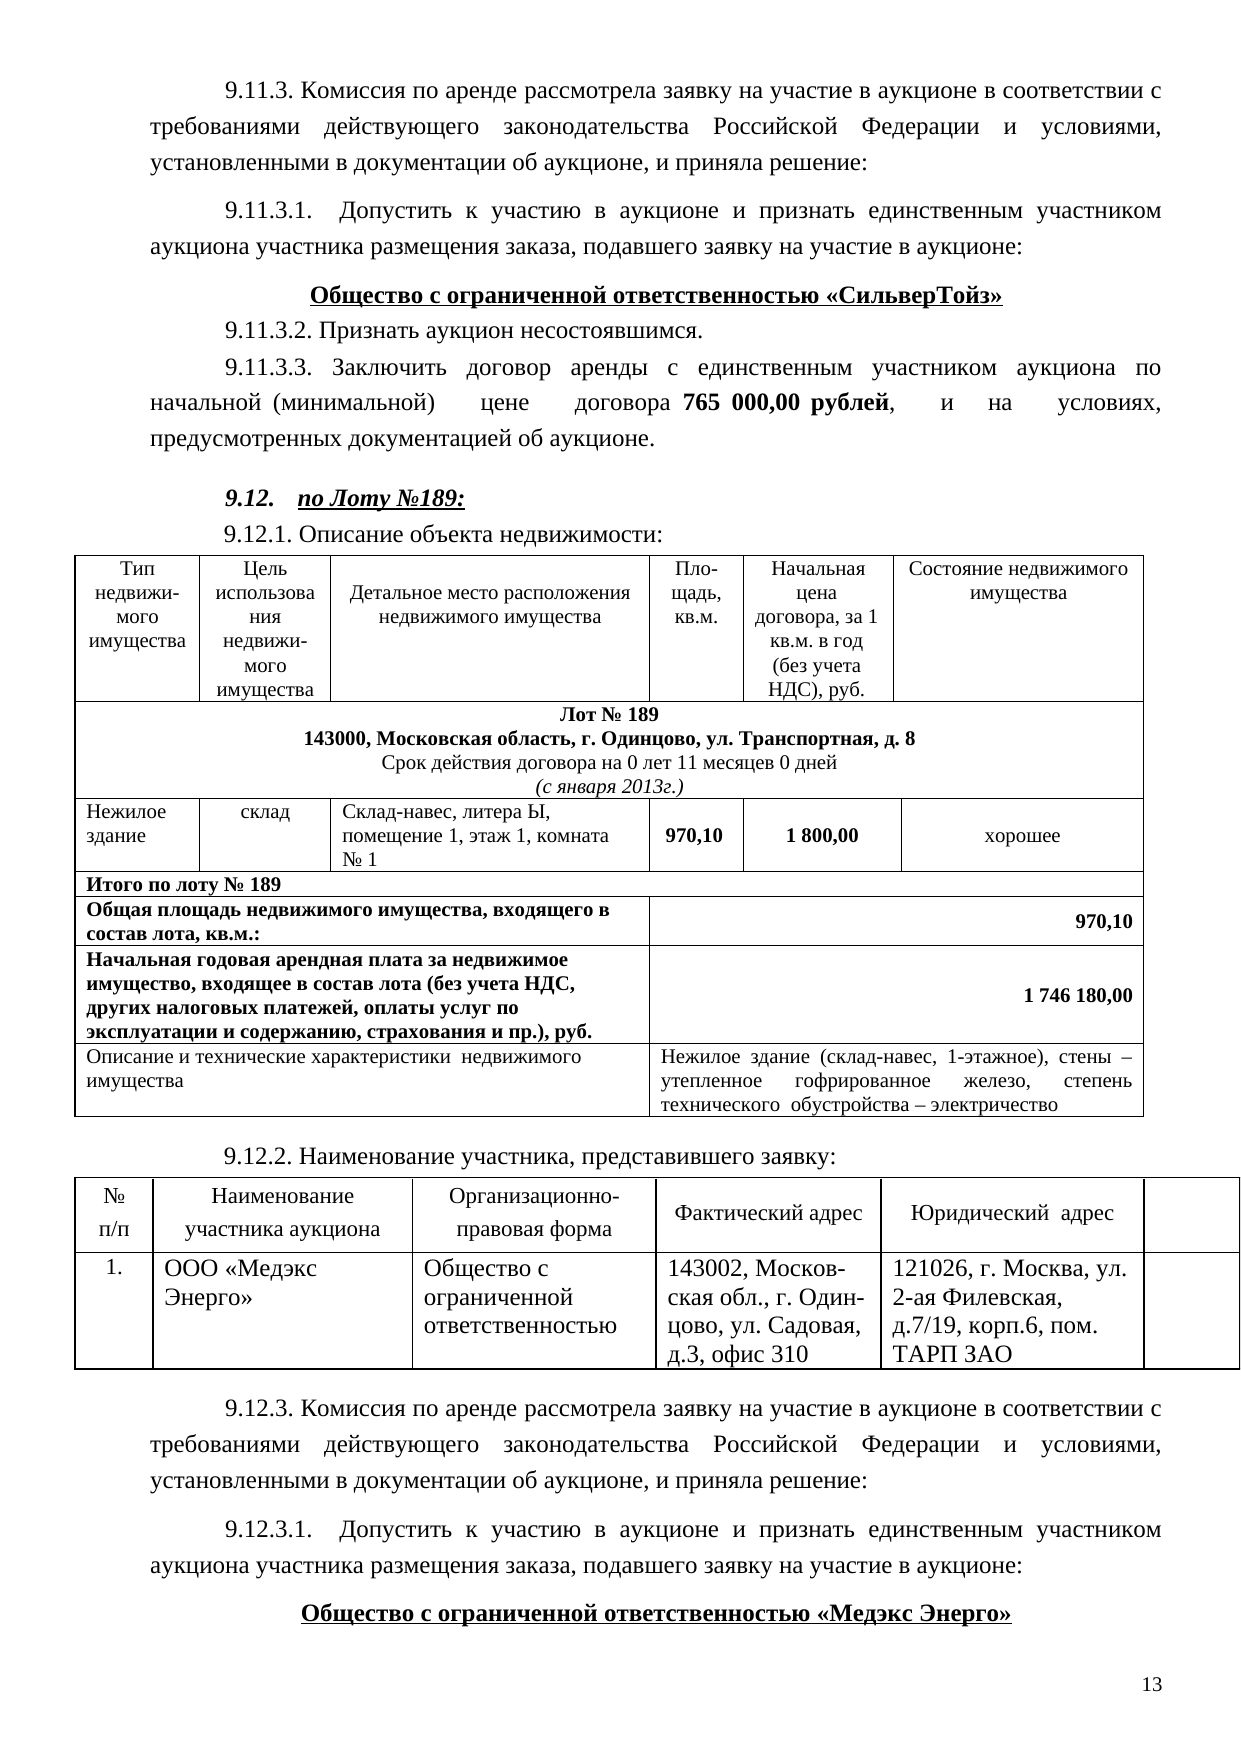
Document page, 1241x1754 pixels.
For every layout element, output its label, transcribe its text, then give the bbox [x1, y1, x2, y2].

table_header Состояние недвижимого имущества [894, 556, 1143, 701]
table_cell 1. [76, 1253, 152, 1368]
table_header [1145, 1178, 1239, 1251]
table_header Начальная цена договора, за 1 кв.м. в год (без учета НДС), руб. [744, 556, 893, 701]
text 9.12.3. Комиссия по аренде рассмотрела заявку на участие в аукционе в соответствии с требованиями действующего законодательства Российской Федерации и условиями, установленными в документации об аукционе, и приняла решение: [150, 1393, 1162, 1494]
table_header Наименование участника аукциона [154, 1178, 412, 1251]
text 9.12.2. Наименование участника, представившего заявку: [150, 1141, 1162, 1170]
table_cell 1 800,00 [744, 799, 901, 871]
table_header Организационно-правовая форма [413, 1178, 656, 1251]
table_cell Описание и технические характеристики недвижимого имущества [76, 1044, 649, 1116]
table_cell склад [200, 799, 330, 871]
table_cell Нежилое здание (склад-навес, 1-этажное), стены – утепленное гофрированное железо, степень технического обустройства – электричество [650, 1044, 1143, 1116]
text 9.11.3.2. Признать аукцион несостоявшимся. [150, 316, 1162, 344]
table_cell Начальная годовая арендная плата за недвижимое имущество, входящее в состав лота (без учета НДС, других налоговых платежей, оплаты услуг по эксплуатации и содержанию, страхования и пр.), руб. [76, 946, 649, 1043]
table_cell 970,10 [650, 897, 1143, 945]
text 9.12.3.1. Допустить к участию в аукционе и признать единственным участником аукциона участника размещения заказа, подавшего заявку на участие в аукционе: [150, 1514, 1162, 1578]
table_cell Склад-навес, литера Ы, помещение 1, этаж 1, комната № 1 [331, 799, 649, 871]
table_cell 143002, Москов-ская обл., г. Один-цово, ул. Садовая, д.3, офис 310 [657, 1253, 880, 1368]
text 9.12.1. Описание объекта недвижимости: [150, 519, 1162, 548]
text Общество с ограниченной ответственностью «Медэкс Энерго» [150, 1598, 1162, 1627]
table_header Фактический адрес [657, 1178, 881, 1251]
table_cell ООО «Медэкс Энерго» [154, 1253, 412, 1368]
table_header Детальное место расположения недвижимого имущества [331, 556, 649, 701]
table_cell 970,10 [650, 799, 743, 871]
text 9.11.3.1. Допустить к участию в аукционе и признать единственным участником аукциона участника размещения заказа, подавшего заявку на участие в аукционе: [150, 195, 1162, 260]
table_header Юридический адрес [882, 1178, 1144, 1251]
table_cell Общество с ограниченной ответственностью [413, 1253, 655, 1368]
text Общество с ограниченной ответственностью «СильверТойз» [150, 280, 1162, 308]
text 9.11.3.3. Заключить договор аренды с единственным участником аукциона по начальной (минимальной) цене договора 765 000,00 рублей, и на условиях, предусмотренных документацией об аукционе. [150, 352, 1162, 452]
text 9.11.3. Комиссия по аренде рассмотрела заявку на участие в аукционе в соответствии с требованиями действующего законодательства Российской Федерации и условиями, установленными в документации об аукционе, и приняла решение: [150, 75, 1162, 176]
table_cell Итого по лоту № 189 [76, 872, 1143, 896]
table_cell [1145, 1253, 1239, 1368]
table_header Тип недвижи-мого имущества [76, 556, 199, 701]
table_header Цель использования недвижи-мого имущества [200, 556, 330, 701]
table_cell 1 746 180,00 [650, 946, 1143, 1043]
table_cell хорошее [902, 799, 1143, 871]
table_cell . Москва, ул. 2-ая Филевская, д.7/19, корп.6, пом. ТАРП ЗАО [882, 1253, 1143, 1368]
table_header Пло-щадь, кв.м. [650, 556, 743, 701]
list по Лоту №189: [225, 483, 1162, 512]
table_cell Общая площадь недвижимого имущества, входящего в состав лота, кв.м.: [76, 897, 649, 945]
table_cell Лот № 189 143000, Московская область, г. Одинцово, ул. Транспортная, д. 8 Срок действия договора на 0 лет 11 месяцев 0 дней (с января 2013г.) [76, 702, 1143, 798]
table_header № п/п [76, 1178, 153, 1251]
table_cell Нежилое здание [76, 799, 199, 871]
